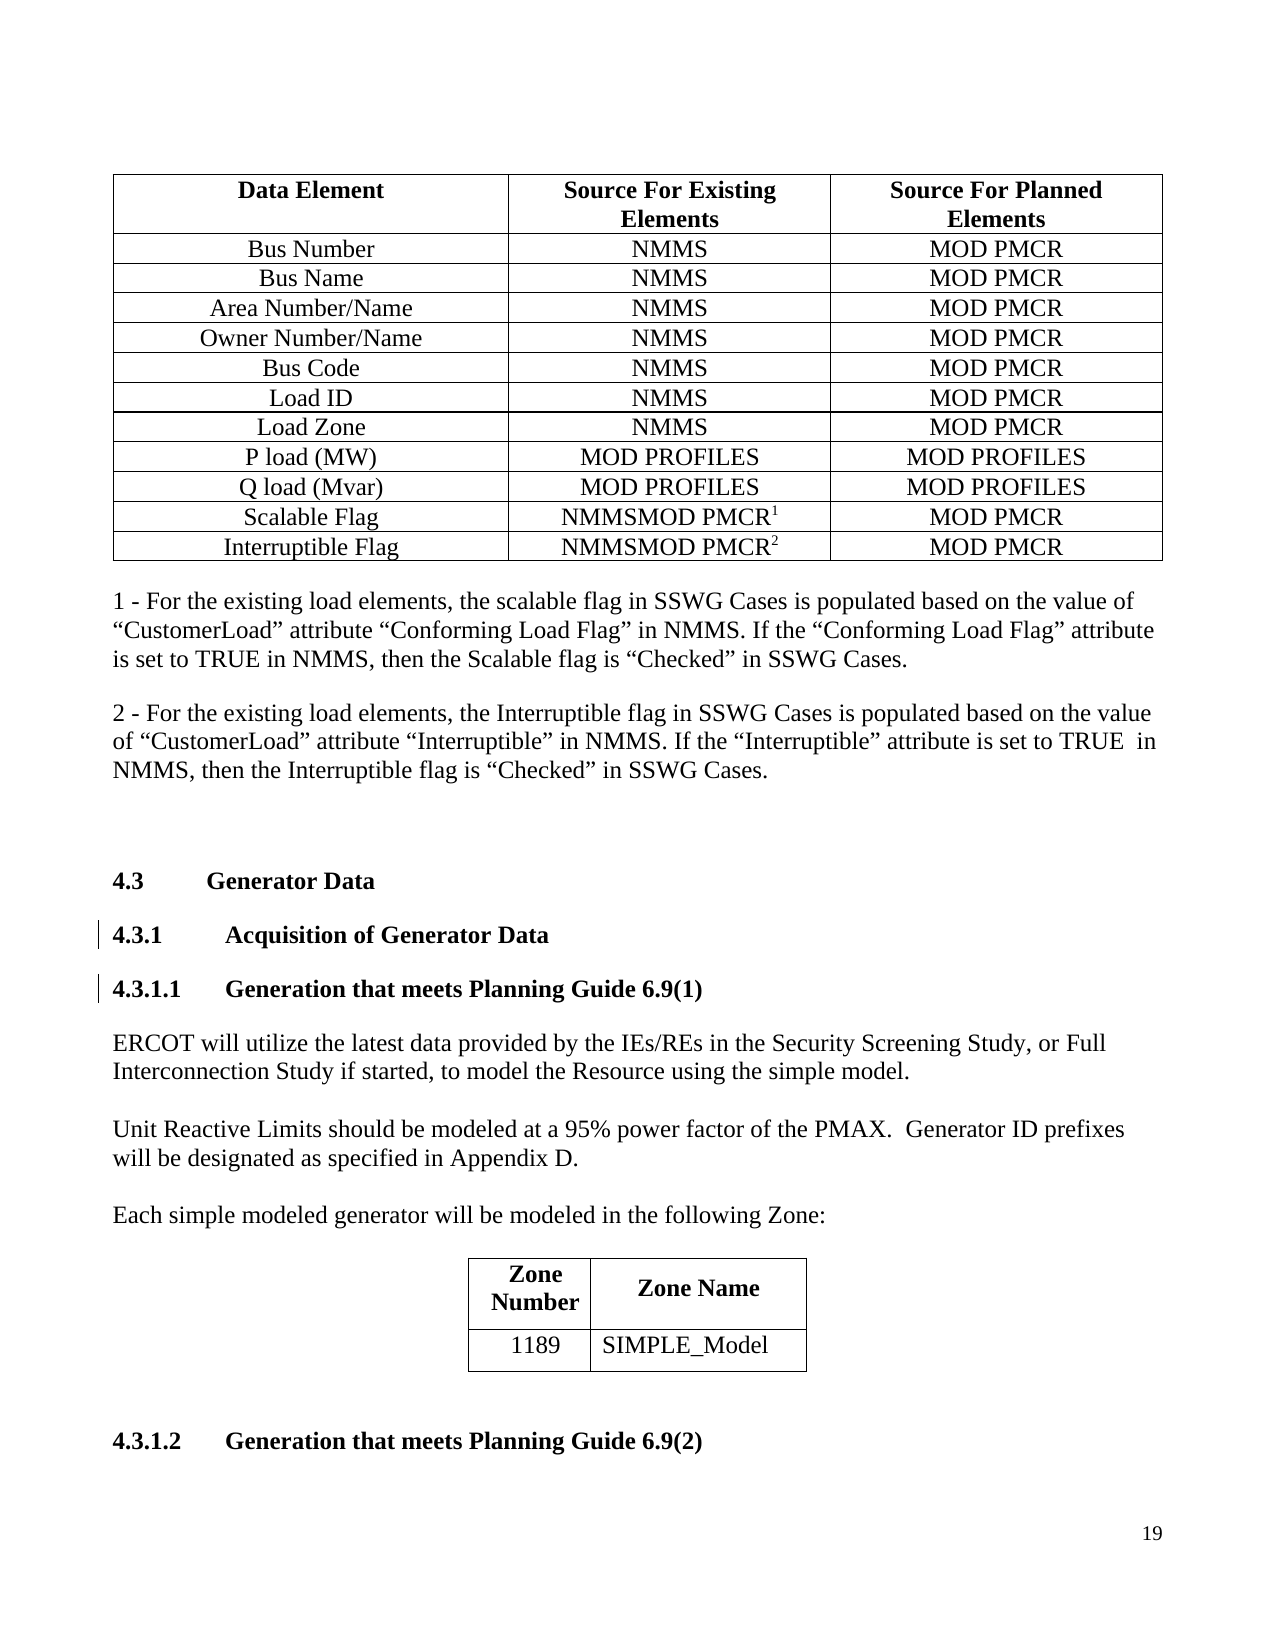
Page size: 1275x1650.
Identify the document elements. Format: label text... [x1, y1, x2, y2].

table_cell MOD PROFILES [831, 472, 1162, 501]
table_cell Interruptible Flag [114, 532, 508, 560]
table_cell MOD PMCR [831, 383, 1162, 411]
table_cell Bus Number [114, 234, 508, 262]
table_cell Owner Number/Name [114, 323, 508, 352]
table_cell 1189 [469, 1330, 590, 1371]
table_cell NMMS [509, 293, 830, 322]
table_cell MOD PMCR [831, 323, 1162, 352]
table_header Source For Existing Elements [509, 175, 830, 233]
table_cell NMMS [509, 383, 830, 411]
table_cell Load ID [114, 383, 508, 411]
text 4.3 Generator Data [112, 866, 1162, 895]
table_header Data Element [114, 175, 508, 233]
table_cell NMMS [509, 413, 830, 441]
table_cell NMMSMOD PMCR1 [509, 502, 830, 531]
text Unit Reactive Limits should be modeled at a 95% power factor of the PMAX. Generator ID prefixes will be designated as specified in Appendix D. [112, 1114, 1162, 1171]
table_cell MOD PMCR [831, 532, 1162, 560]
text 4.3.1.1 Generation that meets Planning Guide 6.9(1) [112, 974, 1162, 1003]
table_header Zone Name [591, 1259, 806, 1329]
text 4.3.1 Acquisition of Generator Data [112, 920, 1162, 949]
table_cell NMMS [509, 353, 830, 382]
table_cell Area Number/Name [114, 293, 508, 322]
text Each simple modeled generator will be modeled in the following Zone: [112, 1200, 1162, 1229]
table_cell MOD PMCR [831, 502, 1162, 531]
text 2 - For the existing load elements, the Interruptible flag in SSWG Cases is populated based on the value of “CustomerLoad” attribute “Interruptible” in NMMS. If the “Interruptible” attribute is set to TRUE in NMMS, then the Interruptible flag is “Checked” in SSWG Cases. [112, 698, 1162, 784]
table_cell P load (MW) [114, 442, 508, 471]
table_cell Q load (Mvar) [114, 472, 508, 501]
table_cell NMMSMOD PMCR2 [509, 532, 830, 560]
table_cell NMMS [509, 264, 830, 292]
table_cell SIMPLE_Model [591, 1330, 806, 1371]
table_cell MOD PMCR [831, 353, 1162, 382]
text 1 - For the existing load elements, the scalable flag in SSWG Cases is populated based on the value of “CustomerLoad” attribute “Conforming Load Flag” in NMMS. If the “Conforming Load Flag” attribute is set to TRUE in NMMS, then the Scalable flag is “Checked” in SSWG Cases. [112, 586, 1162, 673]
table_cell MOD PMCR [831, 264, 1162, 292]
text ERCOT will utilize the latest data provided by the IEs/REs in the Security Screening Study, or Full Interconnection Study if started, to model the Resource using the simple model. [112, 1028, 1162, 1085]
table_cell Load Zone [114, 413, 508, 441]
table_cell MOD PMCR [831, 413, 1162, 441]
table_header Zone Number [469, 1259, 590, 1329]
text 4.3.1.2 Generation that meets Planning Guide 6.9(2) [112, 1426, 1162, 1454]
table_cell MOD PROFILES [509, 472, 830, 501]
table_cell Scalable Flag [114, 502, 508, 531]
table_cell MOD PROFILES [509, 442, 830, 471]
table_cell MOD PMCR [831, 293, 1162, 322]
table_cell NMMS [509, 234, 830, 262]
table_cell Bus Name [114, 264, 508, 292]
table_cell MOD PMCR [831, 234, 1162, 262]
table_cell NMMS [509, 323, 830, 352]
table_cell Bus Code [114, 353, 508, 382]
table_header Source For Planned Elements [831, 175, 1162, 233]
table_cell MOD PROFILES [831, 442, 1162, 471]
